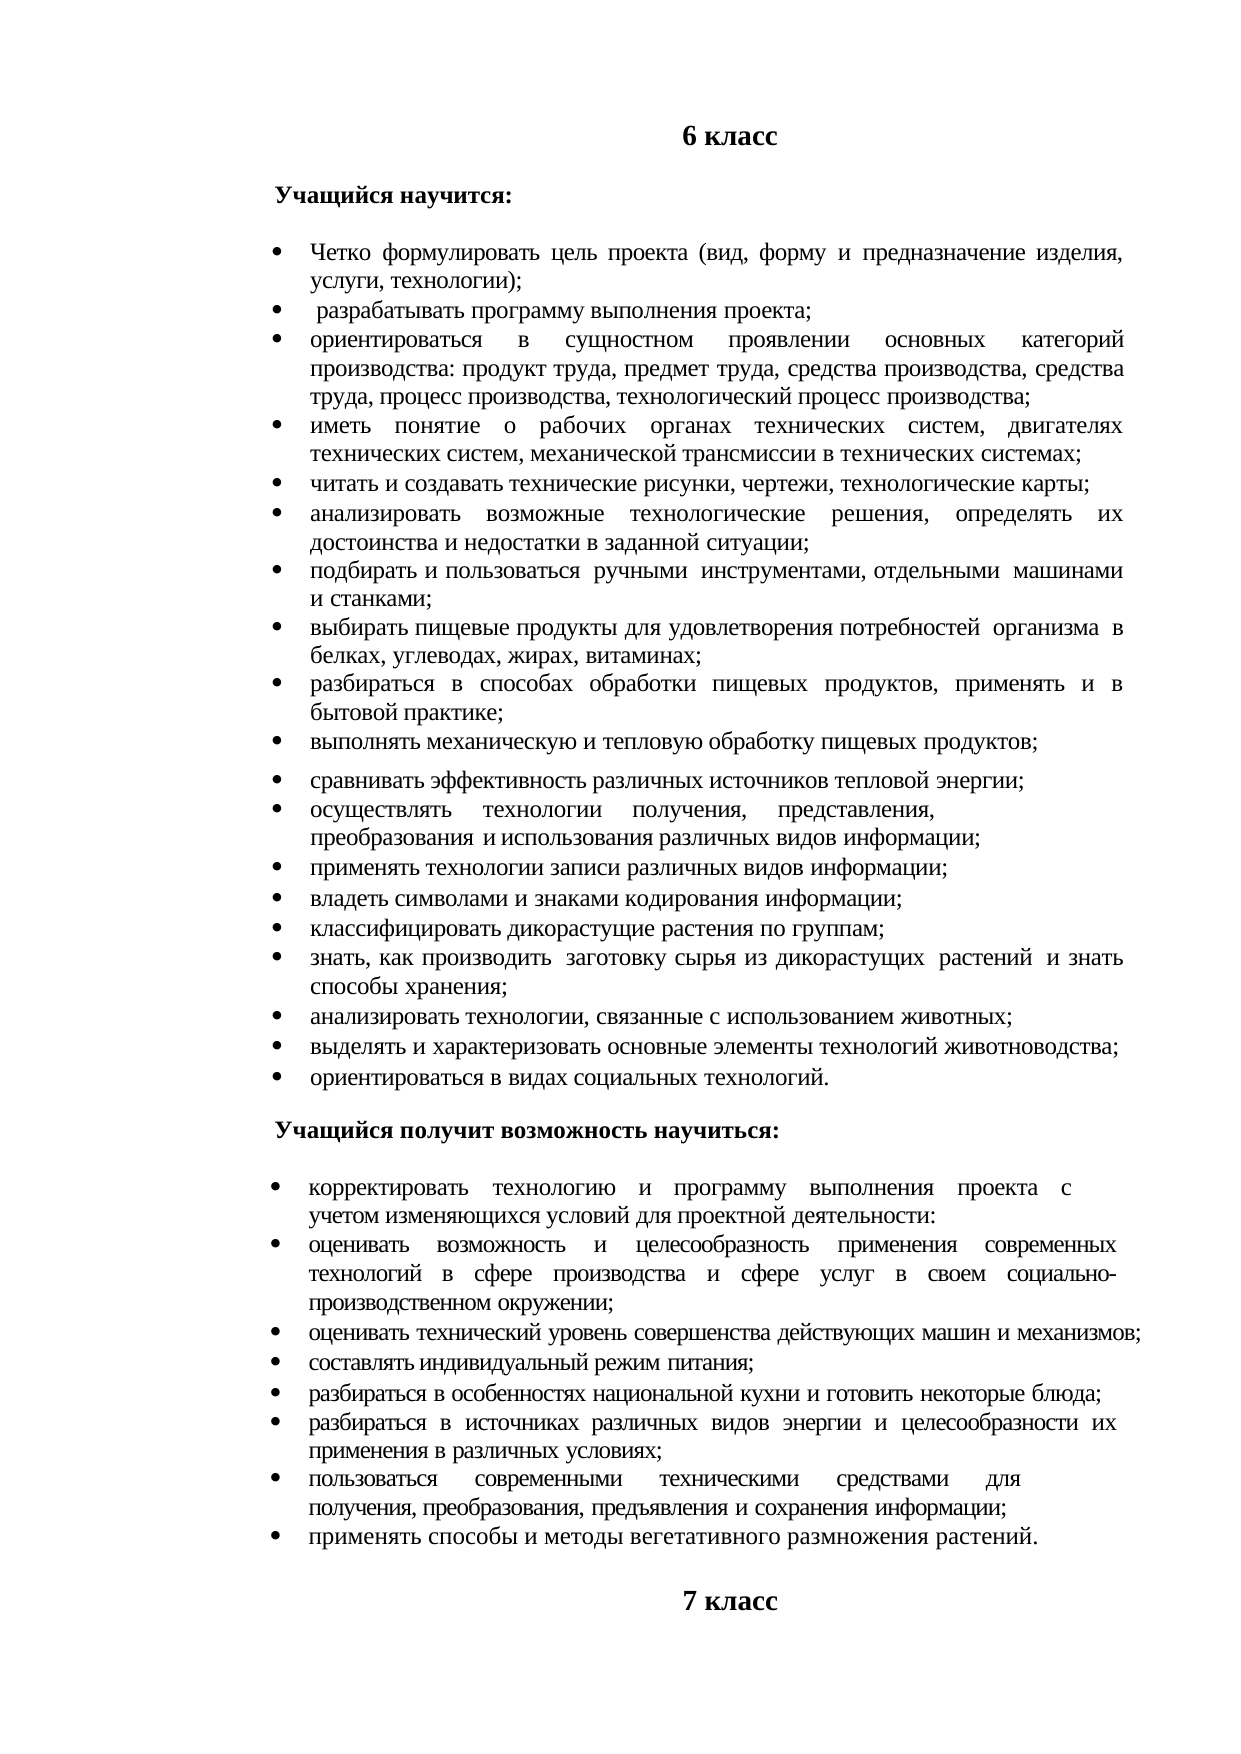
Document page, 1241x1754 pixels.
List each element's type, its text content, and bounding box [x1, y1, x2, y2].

list пользоваться современными техническими средствами для получения, преобразования, предъявления и сохранения информации; [271, 1464, 1117, 1521]
list разбираться в особенностях национальной кухни и готовить некоторые блюда; [271, 1377, 1152, 1407]
list владеть символами и знаками кодирования информации; [273, 882, 1152, 912]
list разбираться в источниках различных видов энергии и целесообразности их применения в различных условиях; [271, 1408, 1117, 1464]
list выбирать пищевые продукты для удовлетворения потребностей организма в белках, углеводах, жирах, витаминах; [273, 612, 1124, 669]
text Учащийся научится: [274, 181, 1152, 209]
list Четко формулировать цель проекта (вид, форму и предназначение изделия, услуги, технологии); [273, 238, 1123, 294]
list разрабатывать программу выполнения проекта; [273, 294, 1152, 325]
list применять способы и методы вегетативного размножения растений. [271, 1521, 1152, 1550]
list ориентироваться в сущностном проявлении основных категорий производства: продукт труда, предмет труда, средства производства, средства труда, процесс производства, технологический процесс производства; [273, 325, 1124, 410]
list анализировать технологии, связанные с использованием животных; [273, 1000, 1152, 1030]
list сравнивать эффективность различных источников тепловой энергии; [273, 764, 1152, 794]
list выполнять механическую и тепловую обработку пищевых продуктов; [273, 726, 1152, 754]
list разбираться в способах обработки пищевых продуктов, применять и в бытовой практике; [273, 669, 1123, 726]
list иметь понятие о рабочих органах технических систем, двигателях технических систем, механической трансмиссии в технических системах; [273, 411, 1123, 467]
list ориентироваться в видах социальных технологий. [273, 1061, 1152, 1091]
list класс [308, 118, 1152, 152]
list читать и создавать технические рисунки, чертежи, технологические карты; [273, 467, 1152, 498]
list осуществлять технологии получения, представления, преобразования и использования различных видов информации; [273, 794, 1123, 851]
list класс [308, 1583, 1152, 1617]
list классифицировать дикорастущие растения по группам; [273, 912, 1152, 943]
list корректировать технологию и программу выполнения проекта с учетом изменяющихся условий для проектной деятельности: [271, 1173, 1116, 1229]
text Учащийся получит возможность научиться: [274, 1115, 1152, 1144]
list оценивать возможность и целесообразность применения современных технологий в сфере производства и сфере услуг в своем социально-производственном окружении; [271, 1229, 1117, 1316]
list подбирать и пользоваться ручными инструментами, отдельными машинами и станками; [273, 556, 1123, 612]
list анализировать возможные технологические решения, определять их достоинства и недостатки в заданной ситуации; [273, 498, 1123, 555]
list составлять индивидуальный режим питания; [271, 1346, 1152, 1377]
list выделять и характеризовать основные элементы технологий животноводства; [273, 1030, 1152, 1061]
list применять технологии записи различных видов информации; [273, 851, 1152, 882]
list знать, как производить заготовку сырья из дикорастущих растений и знать способы хранения; [273, 943, 1123, 999]
list оценивать технический уровень совершенства действующих машин и механизмов; [271, 1316, 1152, 1346]
